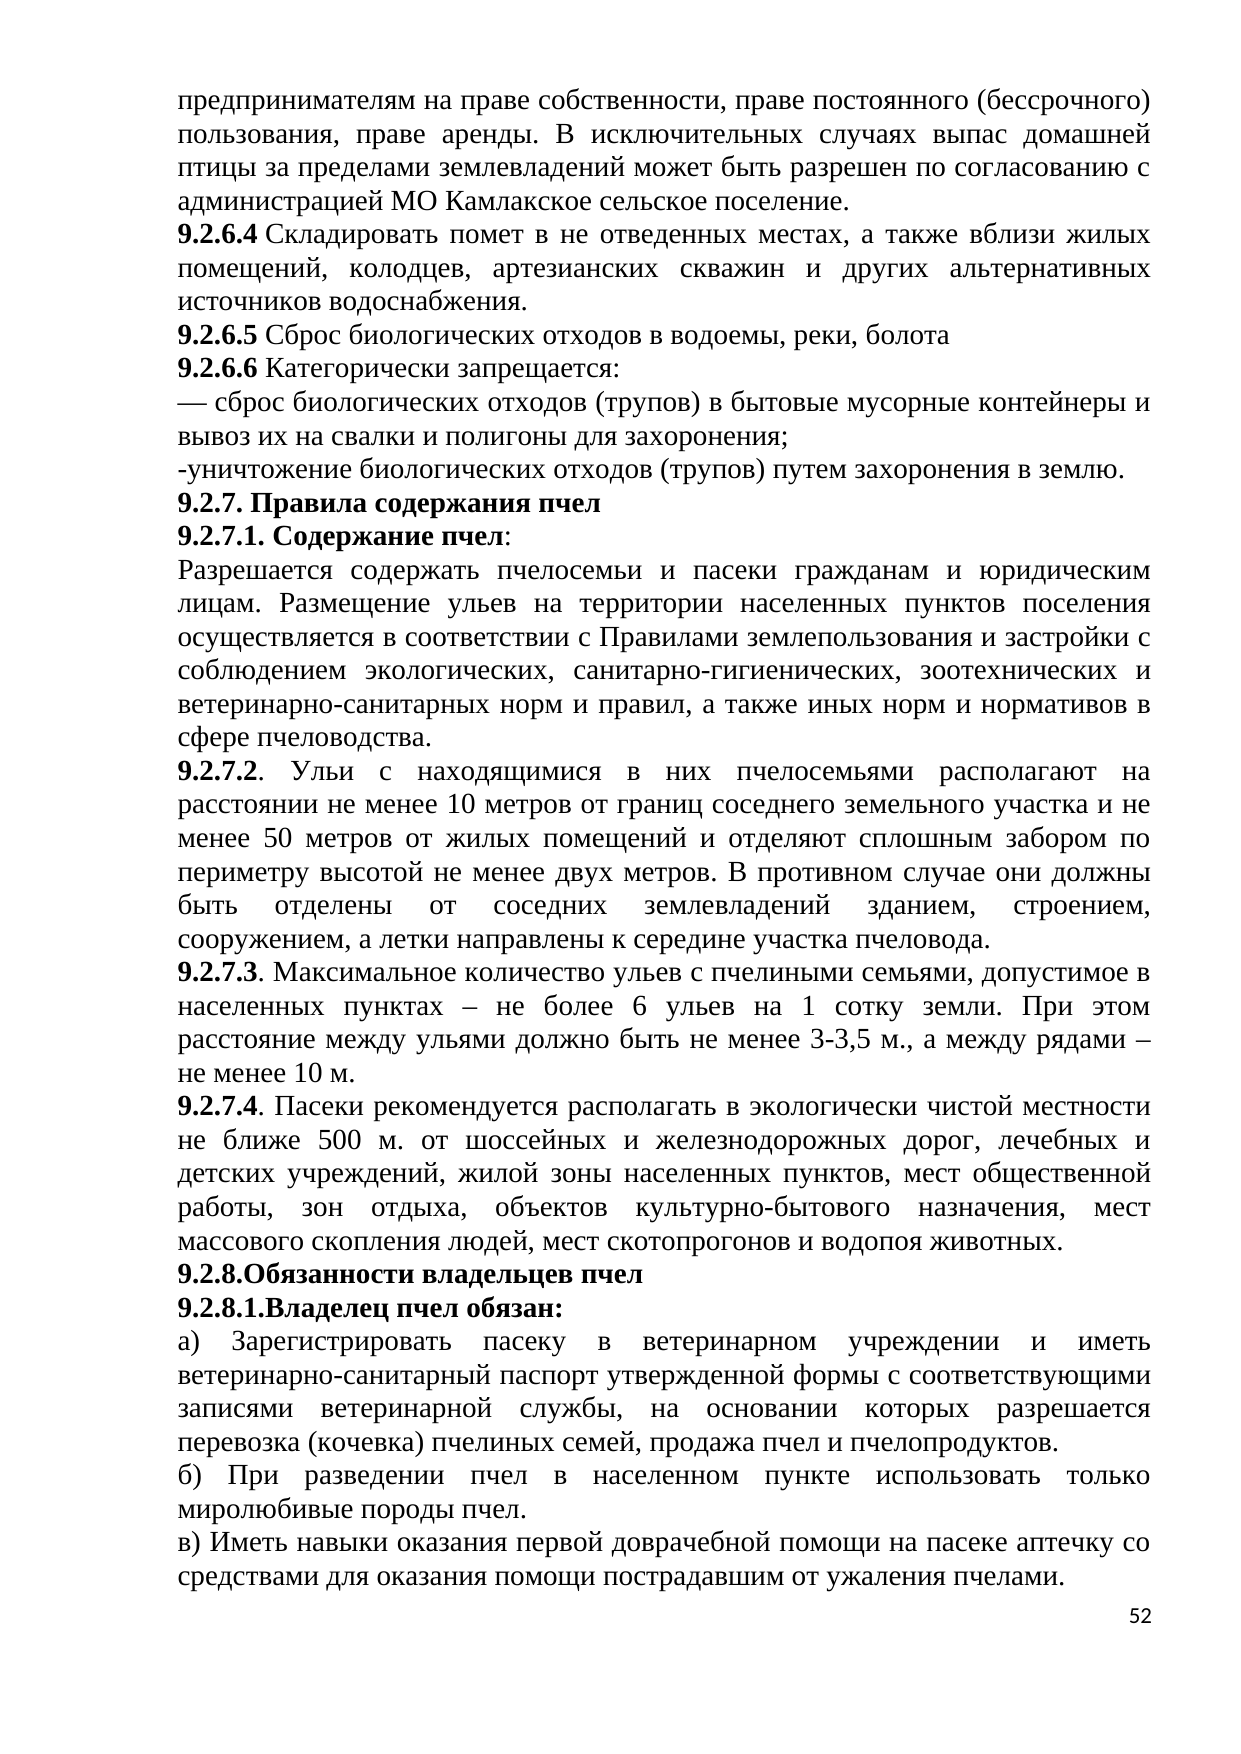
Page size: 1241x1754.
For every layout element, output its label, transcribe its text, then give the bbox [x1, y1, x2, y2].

text в) Иметь навыки оказания первой доврачебной помощи на пасеке аптечку со средствами для оказания помощи пострадавшим от ужаления пчелами. [177, 1524, 1152, 1592]
text 9.2.8.Обязанности владельцев пчел [177, 1256, 1152, 1290]
text 9.2.7. Правила содержания пчел [177, 485, 1152, 518]
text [177, 82, 1152, 216]
text 9.2.7.3. Максимальное количество ульев с пчелиными семьями, допустимое в населенных пунктах – не более 6 ульев на 1 сотку земли. При этом расстояние между ульями должно быть не менее 3-3,5 м., а между рядами – не менее 10 м. [177, 954, 1152, 1088]
text 9.2.7.1. Содержание пчел: [177, 518, 1152, 552]
text -уничтожение биологических отходов (трупов) путем захоронения в землю. [177, 451, 1152, 485]
text 9.2.7.2. Ульи с находящимися в них пчелосемьями располагают на расстоянии не менее 10 метров от границ соседнего земельного участка и не менее 50 метров от жилых помещений и отделяют сплошным забором по периметру высотой не менее двух метров. В противном случае они должны быть отделены от соседних землевладений зданием, строением, сооружением, а летки направлены к середине участка пчеловода. [177, 753, 1152, 954]
text 9.2.8.1.Владелец пчел обязан: [177, 1290, 1152, 1323]
text 9.2.6.6 Категорически запрещается: [177, 351, 1152, 384]
text а) Зарегистрировать пасеку в ветеринарном учреждении и иметь ветеринарно-санитарный паспорт утвержденной формы с соответствующими записями ветеринарной службы, на основании которых разрешается перевозка (кочевка) пчелиных семей, продажа пчел и пчелопродуктов. [177, 1323, 1152, 1457]
text Разрешается содержать пчелосемьи и пасеки гражданам и юридическим лицам. Размещение ульев на территории населенных пунктов поселения осуществляется в соответствии с Правилами землепользования и застройки с соблюдением экологических, санитарно-гигиенических, зоотехнических и ветеринарно-санитарных норм и правил, а также иных норм и нормативов в сфере пчеловодства. [177, 552, 1152, 753]
text — сброс биологических отходов (трупов) в бытовые мусорные контейнеры и вывоз их на свалки и полигоны для захоронения; [177, 384, 1152, 451]
text 9.2.6.5 Сброс биологических отходов в водоемы, реки, болота [177, 317, 1152, 351]
text 9.2.6.4 Складировать помет в не отведенных местах, а также вблизи жилых помещений, колодцев, артезианских скважин и других альтернативных источников водоснабжения. [177, 216, 1152, 317]
text б) При разведении пчел в населенном пункте использовать только миролюбивые породы пчел. [177, 1457, 1152, 1524]
text 9.2.7.4. Пасеки рекомендуется располагать в экологически чистой местности не ближе 500 м. от шоссейных и железнодорожных дорог, лечебных и детских учреждений, жилой зоны населенных пунктов, мест общественной работы, зон отдыха, объектов культурно-бытового назначения, мест массового скопления людей, мест скотопрогонов и водопоя животных. [177, 1088, 1152, 1256]
